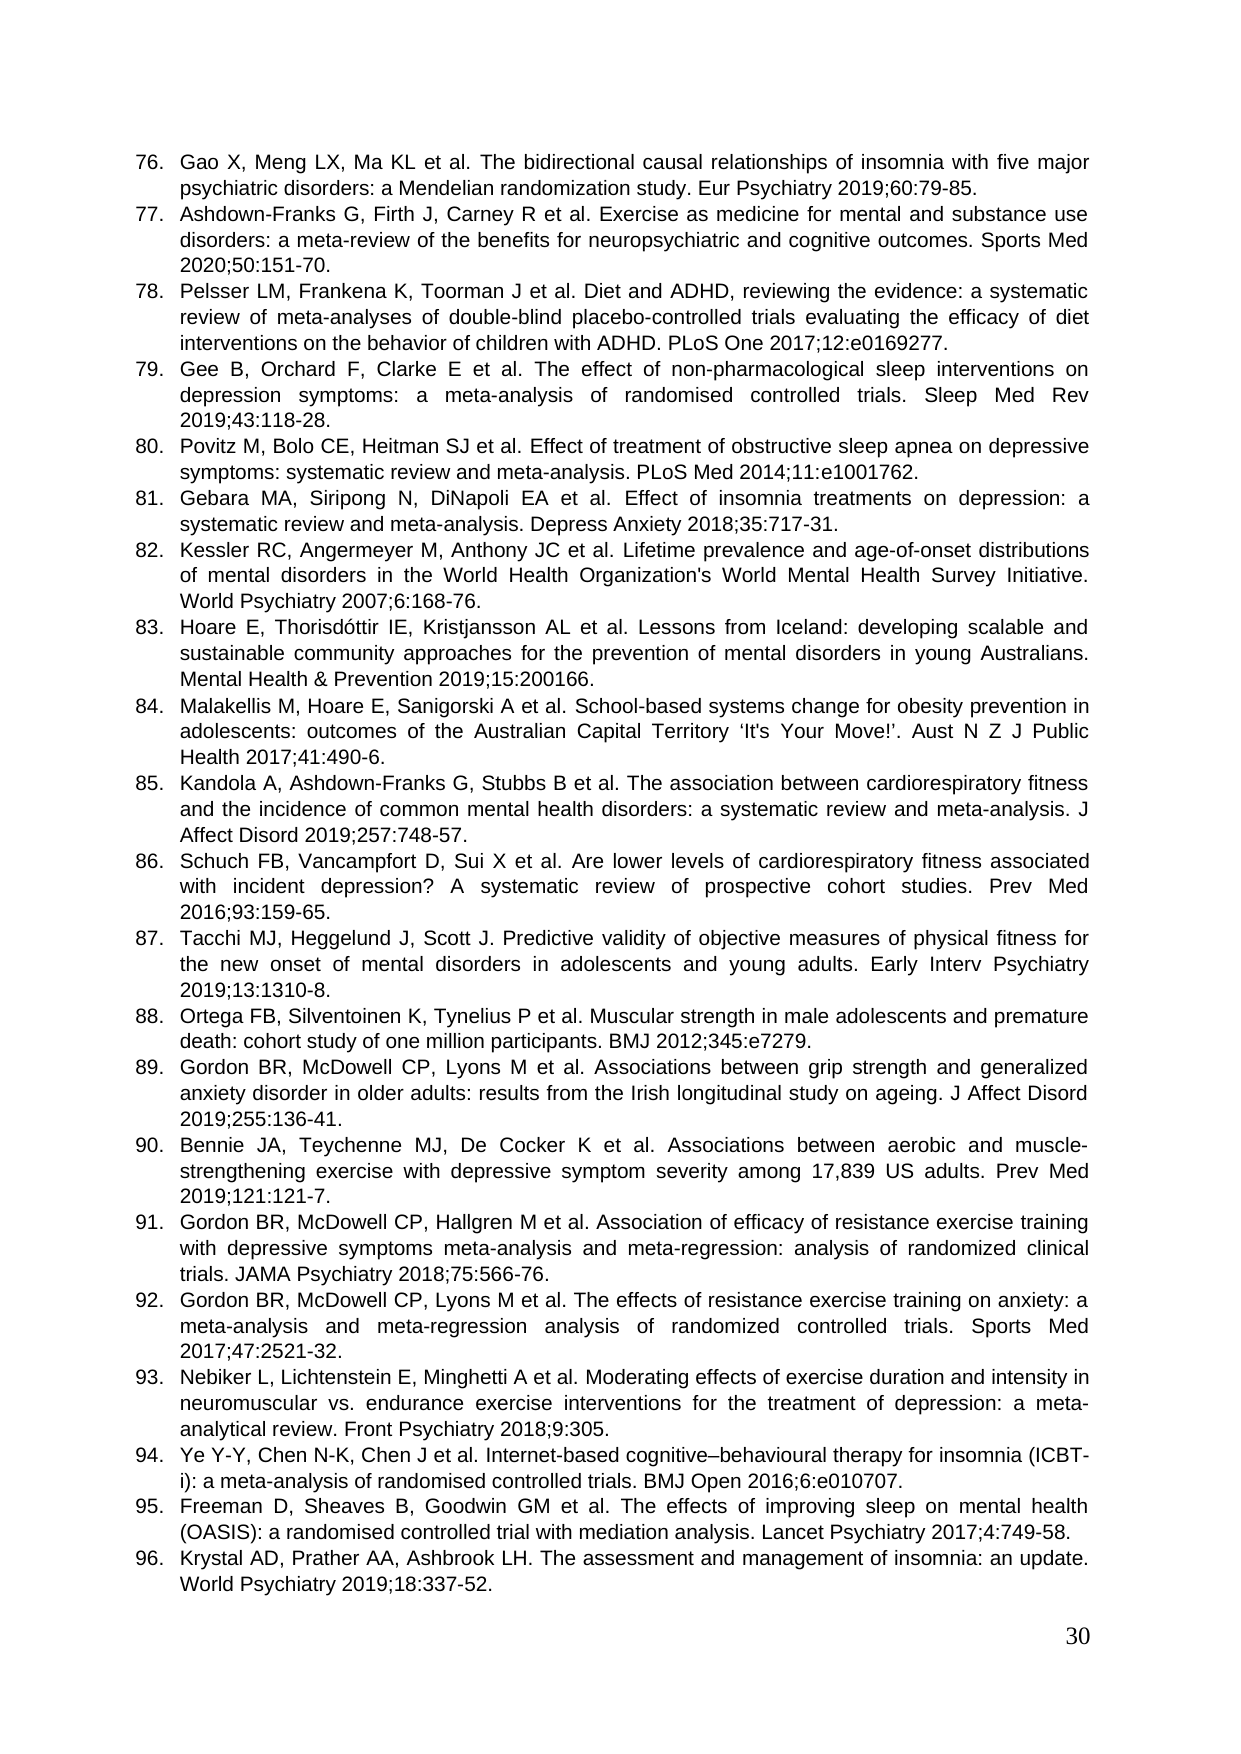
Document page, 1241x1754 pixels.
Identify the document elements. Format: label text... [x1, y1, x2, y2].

list Ashdown-Franks G, Firth J, Carney R et al. Exercise as medicine for mental and substance use disorders: a meta-review of the benefits for neuropsychiatric and cognitive outcomes. Sports Med 2020;50:151-70. [135, 202, 1090, 277]
list Schuch FB, Vancampfort D, Sui X et al. Are lower levels of cardiorespiratory fitness associated with incident depression? A systematic review of prospective cohort studies. Prev Med 2016;93:159-65. [135, 848, 1090, 924]
list Gordon BR, McDowell CP, Hallgren M et al. Association of efficacy of resistance exercise training with depressive symptoms meta-analysis and meta-regression: analysis of randomized clinical trials. JAMA Psychiatry 2018;75:566-76. [135, 1210, 1090, 1286]
list Krystal AD, Prather AA, Ashbrook LH. The assessment and management of insomnia: an update. World Psychiatry 2019;18:337-52. [135, 1546, 1090, 1596]
list Tacchi MJ, Heggelund J, Scott J. Predictive validity of objective measures of physical fitness for the new onset of mental disorders in adolescents and young adults. Early Interv Psychiatry 2019;13:1310-8. [135, 926, 1090, 1002]
list Malakellis M, Hoare E, Sanigorski A et al. School‐based systems change for obesity prevention in adolescents: outcomes of the Australian Capital Territory ‘It's Your Move!’. Aust N Z J Public Health 2017;41:490-6. [135, 692, 1090, 769]
list Ye Y-Y, Chen N-K, Chen J et al. Internet-based cognitive–behavioural therapy for insomnia (ICBT-i): a meta-analysis of randomised controlled trials. BMJ Open 2016;6:e010707. [135, 1443, 1090, 1492]
list Kandola A, Ashdown-Franks G, Stubbs B et al. The association between cardiorespiratory fitness and the incidence of common mental health disorders: a systematic review and meta-analysis. J Affect Disord 2019;257:748-57. [135, 771, 1090, 847]
list Gordon BR, McDowell CP, Lyons M et al. Associations between grip strength and generalized anxiety disorder in older adults: results from the Irish longitudinal study on ageing. J Affect Disord 2019;255:136-41. [135, 1055, 1090, 1131]
list Gebara MA, Siripong N, DiNapoli EA et al. Effect of insomnia treatments on depression: a systematic review and meta-analysis. Depress Anxiety 2018;35:717-31. [135, 486, 1090, 536]
list Gee B, Orchard F, Clarke E et al. The effect of non-pharmacological sleep interventions on depression symptoms: a meta-analysis of randomised controlled trials. Sleep Med Rev 2019;43:118-28. [135, 357, 1090, 432]
list Povitz M, Bolo CE, Heitman SJ et al. Effect of treatment of obstructive sleep apnea on depressive symptoms: systematic review and meta-analysis. PLoS Med 2014;11:e1001762. [135, 434, 1090, 484]
list Hoare E, Thorisdóttir IE, Kristjansson AL et al. Lessons from Iceland: developing scalable and sustainable community approaches for the prevention of mental disorders in young Australians. Mental Health & Prevention 2019;15:200166. [135, 615, 1090, 691]
list Nebiker L, Lichtenstein E, Minghetti A et al. Moderating effects of exercise duration and intensity in neuromuscular vs. endurance exercise interventions for the treatment of depression: a meta-analytical review. Front Psychiatry 2018;9:305. [135, 1365, 1090, 1441]
list Kessler RC, Angermeyer M, Anthony JC et al. Lifetime prevalence and age-of-onset distributions of mental disorders in the World Health Organization's World Mental Health Survey Initiative. World Psychiatry 2007;6:168-76. [135, 537, 1090, 613]
list Freeman D, Sheaves B, Goodwin GM et al. The effects of improving sleep on mental health (OASIS): a randomised controlled trial with mediation analysis. Lancet Psychiatry 2017;4:749-58. [135, 1494, 1090, 1544]
list Gordon BR, McDowell CP, Lyons M et al. The effects of resistance exercise training on anxiety: a meta-analysis and meta-regression analysis of randomized controlled trials. Sports Med 2017;47:2521-32. [135, 1288, 1090, 1363]
list Ortega FB, Silventoinen K, Tynelius P et al. Muscular strength in male adolescents and premature death: cohort study of one million participants. BMJ 2012;345:e7279. [135, 1003, 1090, 1053]
list Gao X, Meng LX, Ma KL et al. The bidirectional causal relationships of insomnia with five major psychiatric disorders: a Mendelian randomization study. Eur Psychiatry 2019;60:79-85. [135, 150, 1090, 200]
list Bennie JA, Teychenne MJ, De Cocker K et al. Associations between aerobic and muscle-strengthening exercise with depressive symptom severity among 17,839 US adults. Prev Med 2019;121:121-7. [135, 1133, 1090, 1208]
list Pelsser LM, Frankena K, Toorman J et al. Diet and ADHD, reviewing the evidence: a systematic review of meta-analyses of double-blind placebo-controlled trials evaluating the efficacy of diet interventions on the behavior of children with ADHD. PLoS One 2017;12:e0169277. [135, 279, 1090, 355]
